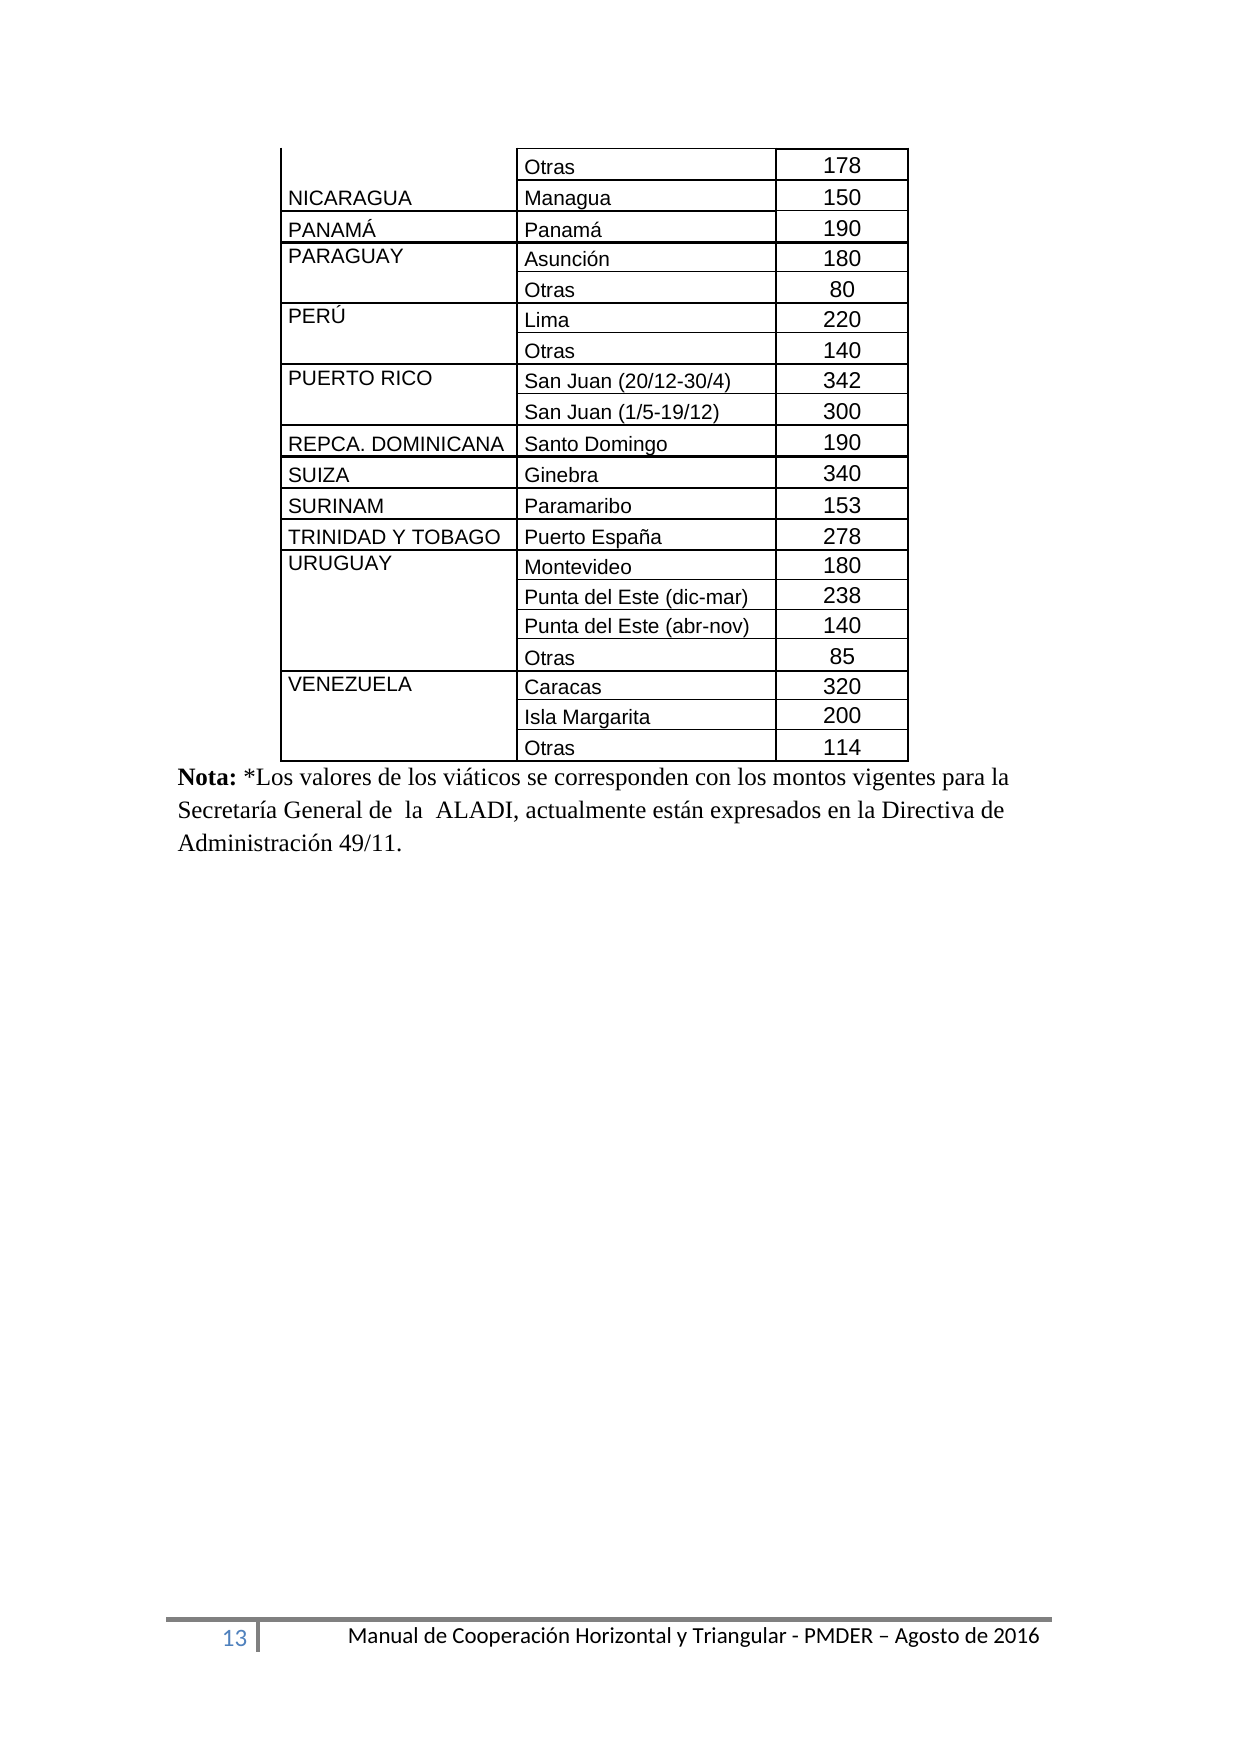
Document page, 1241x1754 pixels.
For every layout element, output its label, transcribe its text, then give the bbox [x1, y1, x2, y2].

table_cell Otras [518, 639, 775, 669]
table_cell Panamá [518, 212, 775, 241]
table_cell URUGUAY [282, 551, 516, 669]
table_cell Paramaribo [518, 489, 775, 518]
table_cell 80 [777, 272, 907, 302]
table_cell 190 [777, 426, 907, 455]
table_cell Caracas [518, 672, 775, 699]
table_cell Montevideo [518, 551, 775, 579]
table_cell Santo Domingo [518, 426, 775, 455]
table_cell 220 [777, 304, 907, 332]
table_cell 278 [777, 520, 907, 549]
table_cell Otras [518, 272, 775, 302]
table_cell Otras [518, 333, 775, 363]
table_cell San Juan (20/12-30/4) [518, 365, 775, 393]
table_cell 180 [777, 244, 907, 271]
table_cell 340 [777, 458, 907, 487]
table_cell Lima [518, 304, 775, 332]
table_cell 150 [777, 181, 907, 210]
table_cell SUIZA [282, 458, 516, 487]
table_cell 190 [777, 211, 907, 241]
table_cell Puerto España [518, 520, 775, 549]
table_cell 200 [777, 700, 907, 729]
text Nota: *Los valores de los viáticos se corresponden con los montos vigentes para la Secretaría General de la ALADI, actualmente están expresados en la Directiva de Administración 49/11. [177, 762, 1063, 857]
table_cell San Juan (1/5-19/12) [518, 394, 775, 424]
table_cell SURINAM [282, 489, 516, 518]
table_cell Ginebra [518, 458, 775, 487]
table_cell PUERTO RICO [282, 365, 516, 424]
table_cell 320 [777, 672, 907, 699]
table_cell 140 [777, 610, 907, 638]
table_cell Otras [518, 730, 775, 760]
table_cell TRINIDAD Y TOBAGO [282, 520, 516, 549]
table_cell Asunción [518, 244, 775, 271]
table_cell PERÚ [282, 304, 516, 363]
table_cell Otras [518, 149, 775, 179]
table_cell Punta del Este (abr-nov) [518, 610, 775, 638]
table_cell PANAMÁ [282, 212, 516, 241]
table_cell Managua [518, 181, 775, 210]
table_cell Punta del Este (dic-mar) [518, 580, 775, 608]
table_cell 140 [777, 333, 907, 363]
table_cell 114 [777, 730, 907, 760]
table_cell 300 [777, 394, 907, 424]
table_cell PARAGUAY [282, 244, 516, 302]
table_cell 85 [777, 639, 907, 669]
table_cell REPCA. DOMINICANA [282, 426, 516, 455]
table_cell 178 [777, 150, 907, 179]
table_cell 153 [777, 489, 907, 518]
table_cell 238 [777, 580, 907, 608]
table_cell 180 [777, 551, 907, 579]
table_cell NICARAGUA [282, 179, 516, 210]
table_cell 342 [777, 365, 907, 393]
table_cell VENEZUELA [282, 672, 516, 760]
table_cell Isla Margarita [518, 700, 775, 729]
